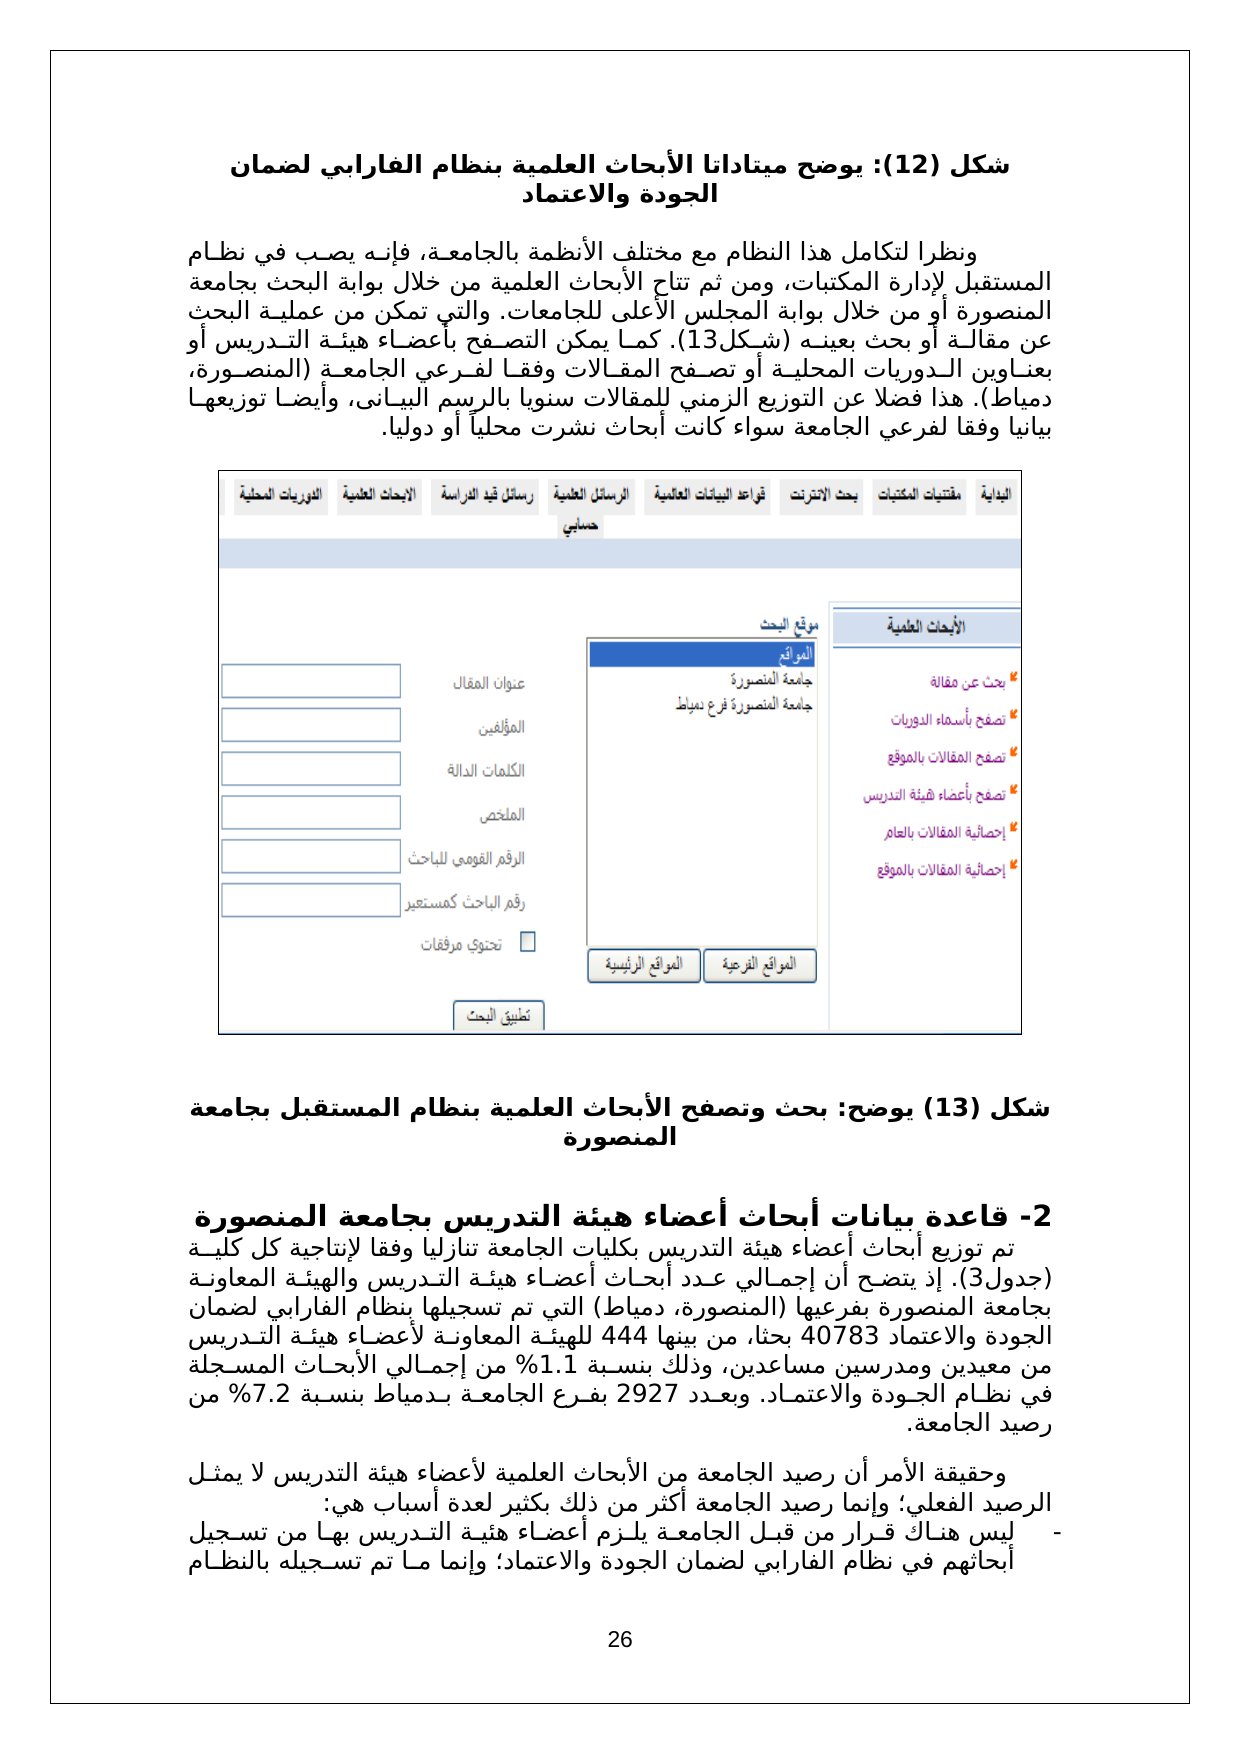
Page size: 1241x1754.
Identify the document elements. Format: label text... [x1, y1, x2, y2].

text ونظرا لتكامل هذا النظام مع مختلف الأنظمة بالجامعة، فإنه يصب في نظام المستقبل لإدارة المكتبات، ومن ثم تتاح الأبحاث العلمية من خلال بوابة البحث بجامعة المنصورة أو من خلال بوابة المجلس الأعلى للجامعات. والتي تمكن من عملية البحث عن مقالة أو بحث بعينه (شكل13). كما يمكن التصفح بأعضاء هيئة التدريس أو بعناوين الدوريات المحلية أو تصفح المقالات وفقا لفرعي الجامعة (المنصورة، دمياط). هذا فضلا عن التوزيع الزمني للمقالات سنويا بالرسم البيانى، وأيضا توزيعها بيانيا وفقا لفرعي الجامعة سواء كانت أبحاث نشرت محلياً أو دوليا. [187, 237, 1053, 442]
text تم توزيع أبحاث أعضاء هيئة التدريس بكليات الجامعة تنازليا وفقا لإنتاجية كل كلية (جدول3). إذ يتضح أن إجمالي عدد أبحاث أعضاء هيئة التدريس والهيئة المعاونة بجامعة المنصورة بفرعيها (المنصورة، دمياط) التي تم تسجيلها بنظام الفارابي لضمان الجودة والاعتماد 40783 بحثا، من بينها 444 للهيئة المعاونة لأعضاء هيئة التدريس من معيدين ومدرسين مساعدين، وذلك بنسبة 1.1% من إجمالي الأبحاث المسجلة في نظام الجودة والاعتماد. وبعدد 2927 بفرع الجامعة بدمياط بنسبة 7.2% من رصيد الجامعة. [187, 1233, 1053, 1438]
text شكل (12): يوضح ميتاداتا الأبحاث العلمية بنظام الفارابي لضمان الجودة والاعتماد [187, 150, 1053, 208]
text شكل (13) يوضح: بحث وتصفح الأبحاث العلمية بنظام المستقبل بجامعة المنصورة [187, 1093, 1053, 1152]
text وحقيقة الأمر أن رصيد الجامعة من الأبحاث العلمية لأعضاء هيئة التدريس لا يمثل الرصيد الفعلي؛ وإنما رصيد الجامعة أكثر من ذلك بكثير لعدة أسباب هي: [187, 1458, 1053, 1517]
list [187, 1517, 1053, 1575]
text 2- قاعدة بيانات أبحاث أعضاء هيئة التدريس بجامعة المنصورة [187, 1199, 1053, 1233]
picture [219, 471, 1021, 1034]
